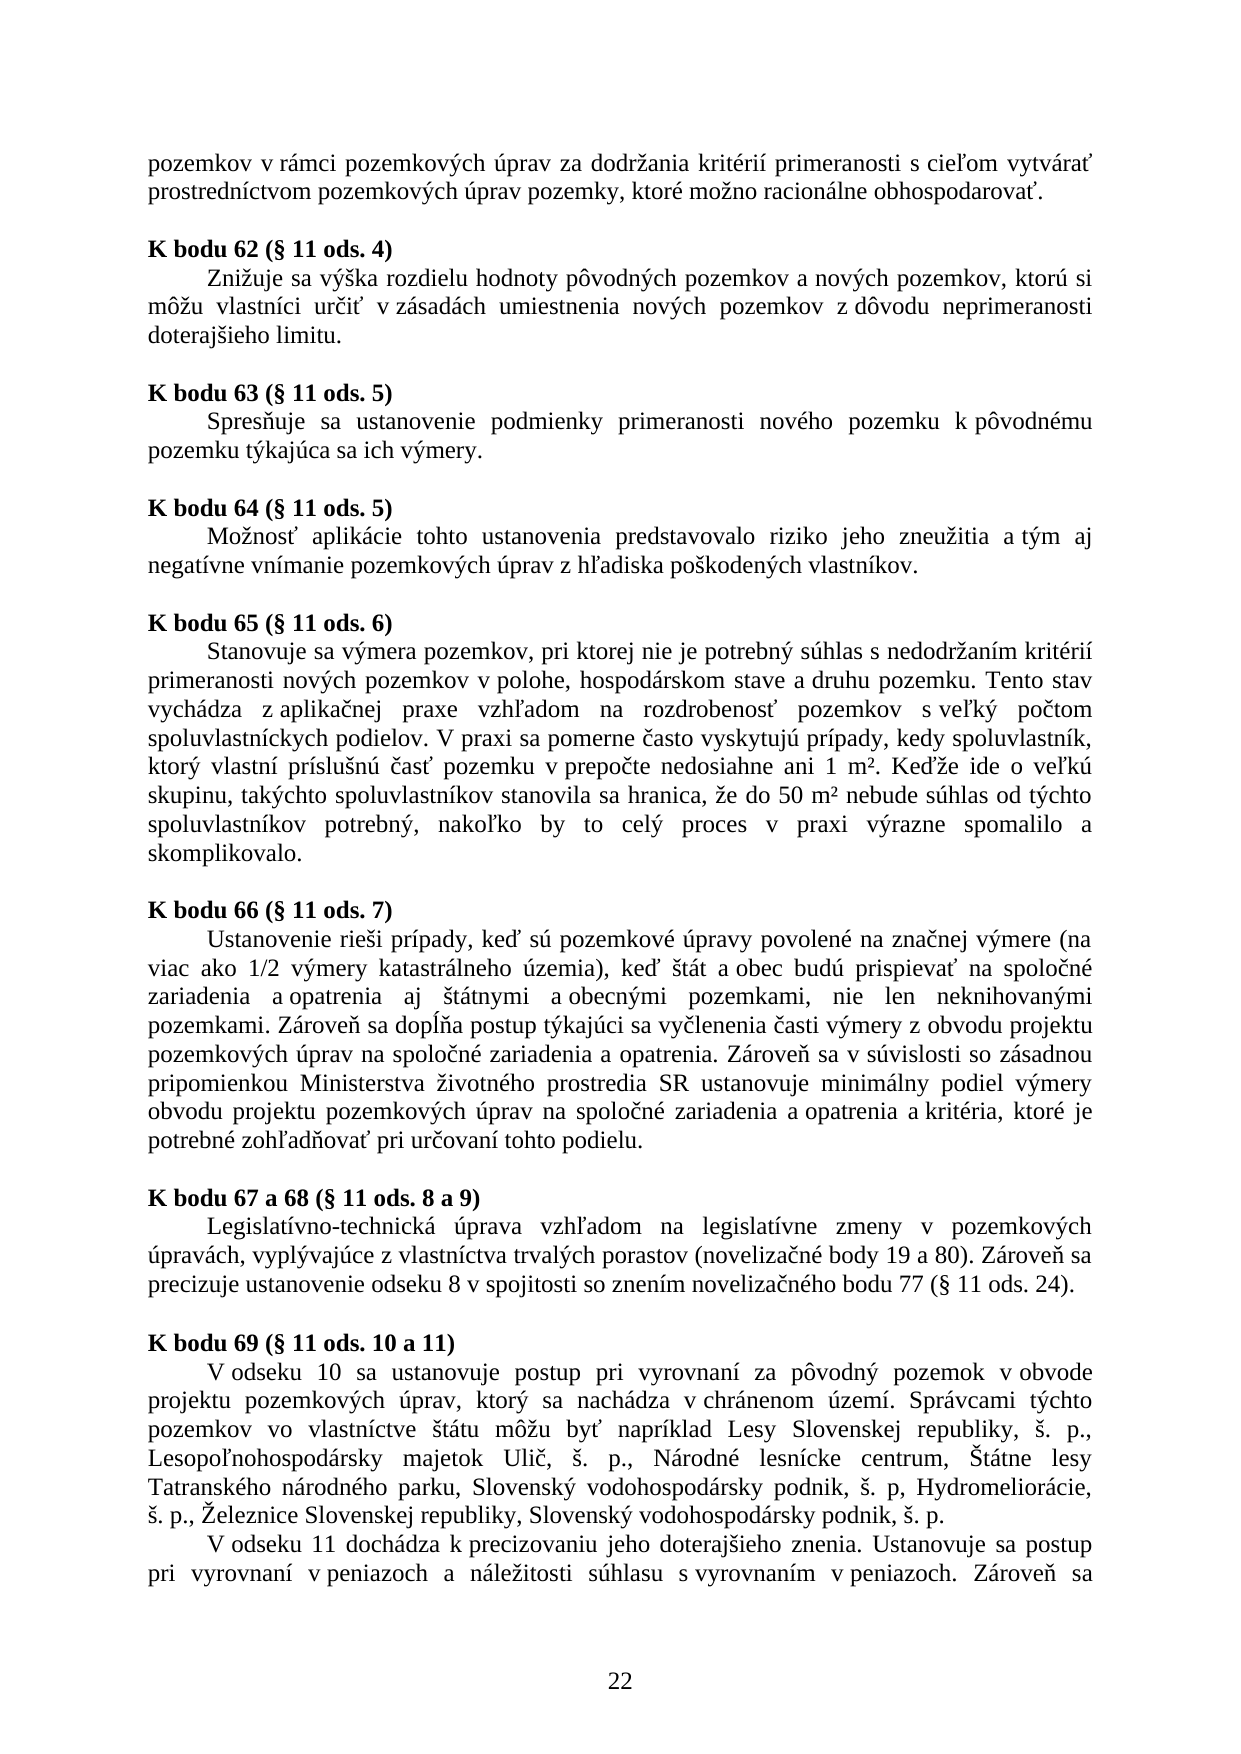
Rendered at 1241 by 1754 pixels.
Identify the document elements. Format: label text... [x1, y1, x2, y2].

subtitle K bodu 62 (§ 11 ods. 4) [148, 234, 1093, 263]
subtitle K bodu 66 (§ 11 ods. 7) [148, 895, 1093, 924]
subtitle K bodu 64 (§ 11 ods. 5) [148, 493, 1093, 521]
subtitle Spresňuje sa ustanovenie podmienky primeranosti nového pozemku k pôvodnému pozemku týkajúca sa ich výmery. [148, 406, 1093, 464]
text K bodu 67 a 68 (§ 11 ods. 8 a 9) [148, 1183, 1093, 1211]
subtitle K bodu 63 (§ 11 ods. 5) [148, 378, 1093, 406]
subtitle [148, 1529, 1093, 1587]
text K bodu 65 (§ 11 ods. 6) [148, 608, 1093, 636]
subtitle Znižuje sa výška rozdielu hodnoty pôvodných pozemkov a nových pozemkov, ktorú si môžu vlastníci určiť v zásadách umiestnenia nových pozemkov z dôvodu neprimeranosti doterajšieho limitu. [148, 263, 1093, 349]
subtitle V odseku 10 sa ustanovuje postup pri vyrovnaní za pôvodný pozemok v obvode projektu pozemkových úprav, ktorý sa nachádza v chránenom území. Správcami týchto pozemkov vo vlastníctve štátu môžu byť napríklad Lesy Slovenskej republiky, š. p., Lesopoľnohospodársky majetok Ulič, š. p., Národné lesnícke centrum, Štátne lesy Tatranského národného parku, Slovenský vodohospodársky podnik, š. p, Hydromeliorácie, š. p., Železnice Slovenskej republiky, Slovenský vodohospodársky podnik, š. p. [148, 1357, 1093, 1529]
text K bodu 69 (§ 11 ods. 10 a 11) [148, 1328, 1093, 1357]
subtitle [148, 148, 1093, 205]
subtitle Možnosť aplikácie tohto ustanovenia predstavovalo riziko jeho zneužitia a tým aj negatívne vnímanie pozemkových úprav z hľadiska poškodených vlastníkov. [148, 521, 1093, 579]
subtitle Stanovuje sa výmera pozemkov, pri ktorej nie je potrebný súhlas s nedodržaním kritérií primeranosti nových pozemkov v polohe, hospodárskom stave a druhu pozemku. Tento stav vychádza z aplikačnej praxe vzhľadom na rozdrobenosť pozemkov s veľký počtom spoluvlastníckych podielov. V praxi sa pomerne často vyskytujú prípady, kedy spoluvlastník, ktorý vlastní príslušnú časť pozemku v prepočte nedosiahne ani 1 m². Keďže ide o veľkú skupinu, takýchto spoluvlastníkov stanovila sa hranica, že do 50 m² nebude súhlas od týchto spoluvlastníkov potrebný, nakoľko by to celý proces v praxi výrazne spomalilo a skomplikovalo. [148, 636, 1093, 866]
subtitle Ustanovenie rieši prípady, keď sú pozemkové úpravy povolené na značnej výmere (na viac ako 1/2 výmery katastrálneho územia), keď štát a obec budú prispievať na spoločné zariadenia a opatrenia aj štátnymi a obecnými pozemkami, nie len neknihovanými pozemkami. Zároveň sa dopĺňa postup týkajúci sa vyčlenenia časti výmery z obvodu projektu pozemkových úprav na spoločné zariadenia a opatrenia. Zároveň sa v súvislosti so zásadnou pripomienkou Ministerstva životného prostredia SR ustanovuje minimálny podiel výmery obvodu projektu pozemkových úprav na spoločné zariadenia a opatrenia a kritéria, ktoré je potrebné zohľadňovať pri určovaní tohto podielu. [148, 924, 1093, 1154]
subtitle Legislatívno-technická úprava vzhľadom na legislatívne zmeny v pozemkových úpravách, vyplývajúce z vlastníctva trvalých porastov (novelizačné body 19 a 80). Zároveň sa precizuje ustanovenie odseku 8 v spojitosti so znením novelizačného bodu 77 (§ 11 ods. 24). [148, 1211, 1093, 1298]
